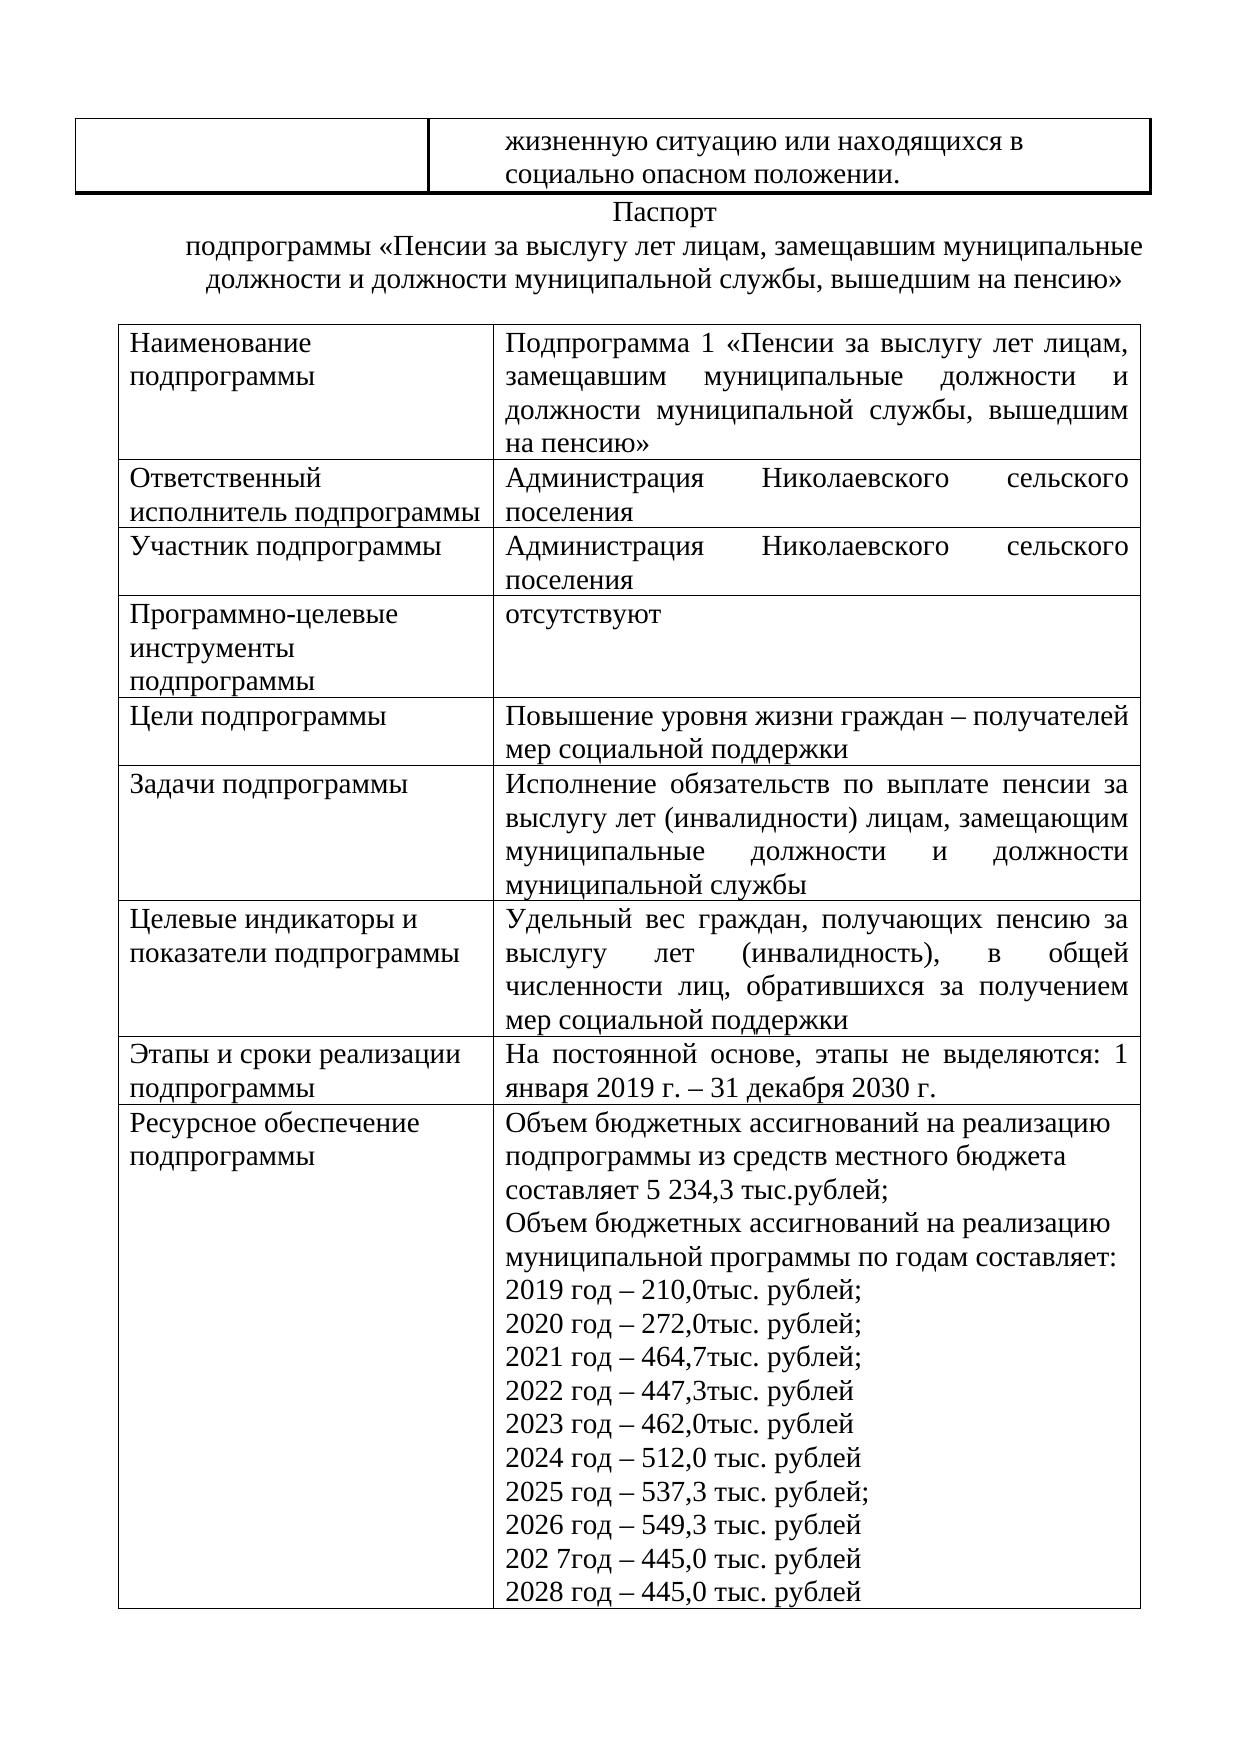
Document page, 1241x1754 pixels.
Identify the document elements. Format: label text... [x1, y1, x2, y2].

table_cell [119, 1105, 493, 1608]
table_header Наименование подпрограммы [119, 325, 493, 459]
table_cell Повышение уровня жизни граждан – получателей мер социальной поддержки [494, 698, 1140, 765]
text подпрограммы «Пенсии за выслугу лет лицам, замещавшим муниципальные должности и должности муниципальной службы, вышедшим на пенсию» [177, 228, 1152, 324]
table_cell Исполнение обязательств по выплате пенсии за выслугу лет (инвалидности) лицам, замещающим муниципальные должности и должности муниципальной службы [494, 766, 1140, 900]
table_cell Программно-целевые инструменты подпрограммы [119, 596, 493, 697]
table_cell Ответственный исполнитель подпрограммы [119, 460, 493, 527]
table_cell Задачи подпрограммы [119, 766, 493, 900]
table_cell Администрация Николаевского сельского поселения [494, 528, 1140, 595]
table_cell Администрация Николаевского сельского поселения [494, 460, 1140, 527]
table_header Подпрограмма 1 «Пенсии за выслугу лет лицам, замещавшим муниципальные должности и должности муниципальной службы, вышедшим на пенсию» [494, 325, 1140, 459]
table_cell Удельный вес граждан, получающих пенсию за выслугу лет (инвалидность), в общей численности лиц, обратившихся за получением мер социальной поддержки [494, 901, 1140, 1036]
table_cell Этапы и сроки реализации подпрограммы [119, 1037, 493, 1104]
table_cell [430, 119, 1149, 191]
table_cell На постоянной основе, этапы не выделяются: 1 января 2019 г. – 31 декабря 2030 г. [494, 1037, 1140, 1104]
table_cell Цели подпрограммы [119, 698, 493, 765]
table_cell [76, 119, 427, 191]
table_cell Целевые индикаторы и показатели подпрограммы [119, 901, 493, 1036]
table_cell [494, 1105, 1140, 1608]
text Паспорт [177, 195, 1152, 228]
table_cell отсутствуют [494, 596, 1140, 697]
table_cell Участник подпрограммы [119, 528, 493, 595]
